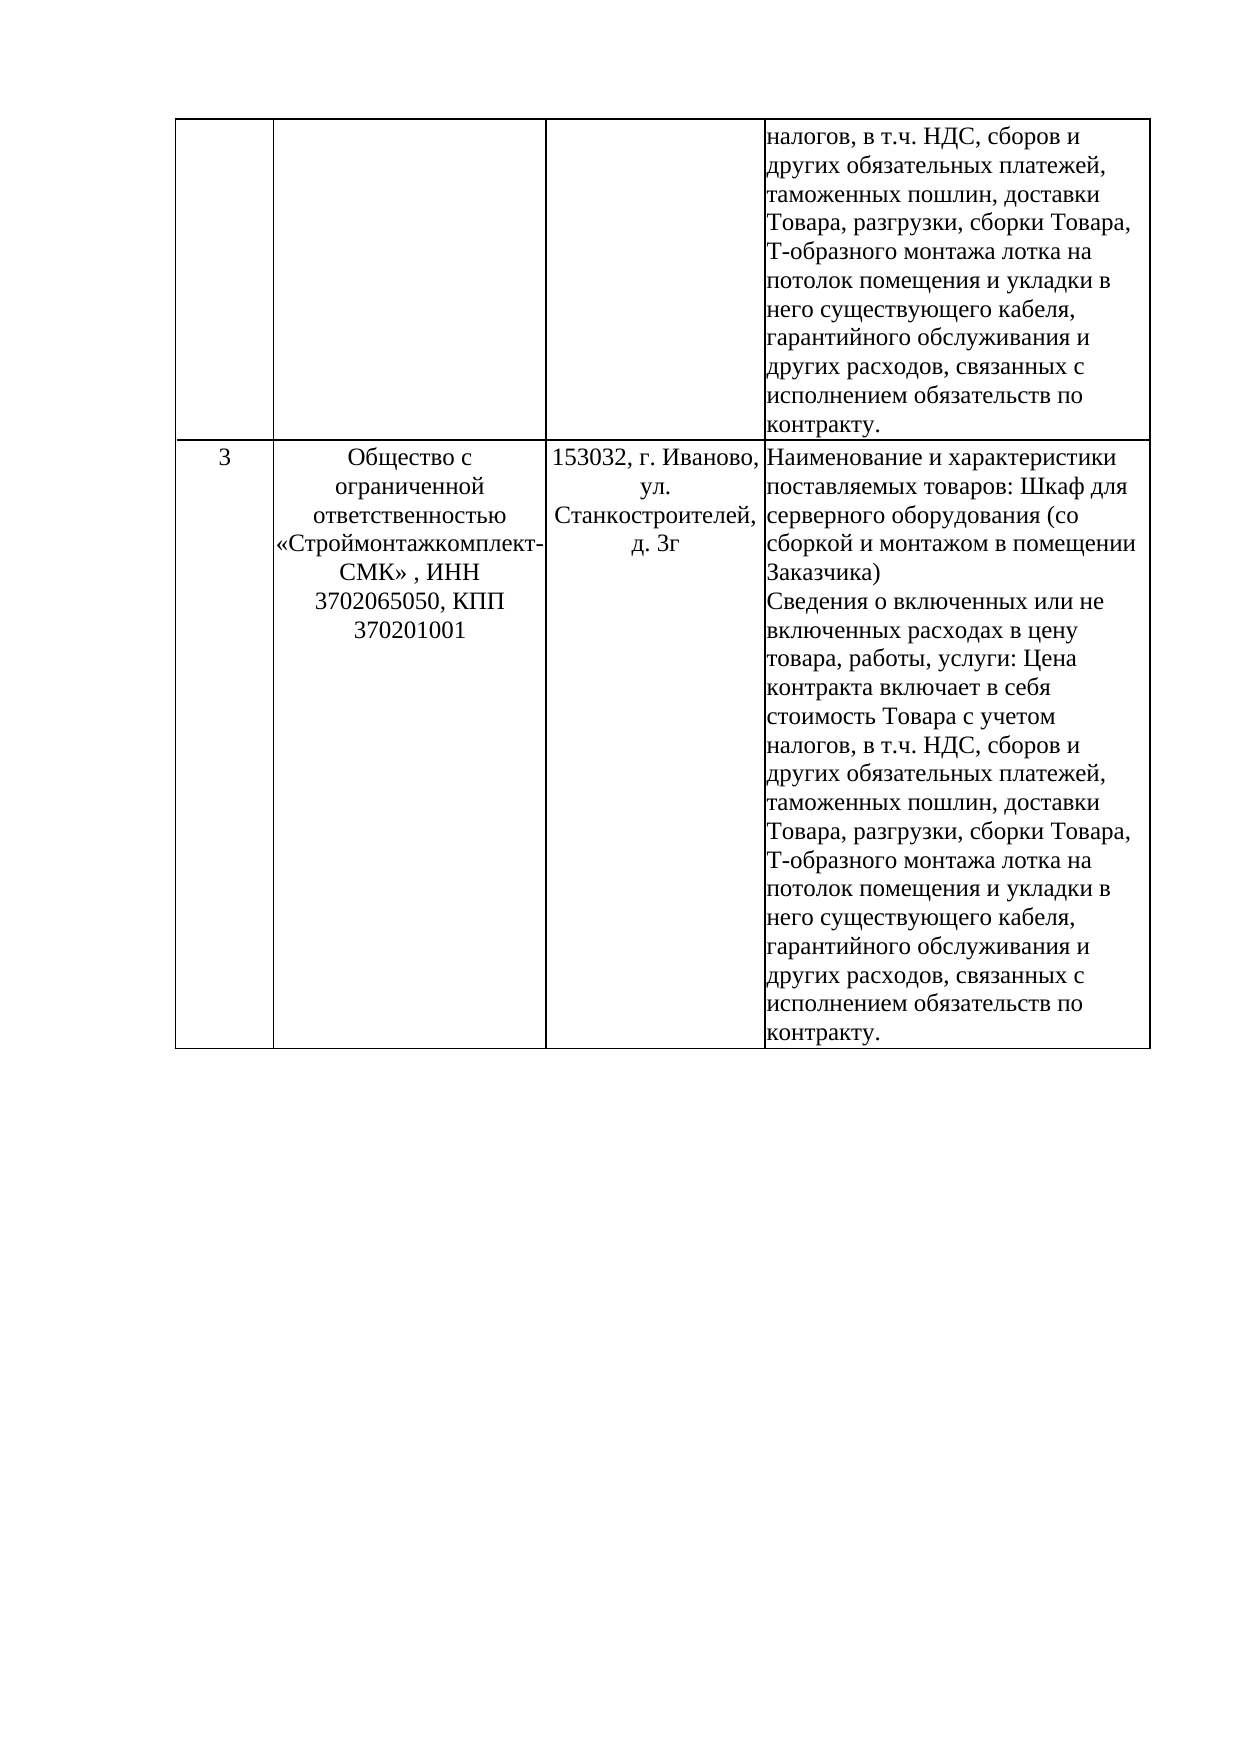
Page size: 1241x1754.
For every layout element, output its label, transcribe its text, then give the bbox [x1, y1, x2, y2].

table_cell Общество с ограниченной ответственностью «Строймонтажкомплект-СМК» , ИНН 3702065050, КПП 370201001 [274, 441, 545, 1047]
table_cell 153032, г. Иваново, ул. Станкостроителей, д. 3г [547, 441, 764, 1047]
table_cell 2 [176, 120, 273, 439]
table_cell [547, 120, 764, 439]
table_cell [766, 120, 1149, 439]
table_cell 3 [176, 440, 273, 1047]
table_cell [274, 120, 545, 439]
table_cell Наименование и характеристики поставляемых товаров: Шкаф для серверного оборудования (со сборкой и монтажом в помещении Заказчика) Сведения о включенных или не включенных расходах в цену товара, работы, услуги: Цена контракта включает в себя стоимость Товара с учетом налогов, в т.ч. НДС, сборов и других обязательных платежей, таможенных пошлин, доставки Товара, разгрузки, сборки Товара, Т-образного монтажа лотка на потолок помещения и укладки в него существующего кабеля, гарантийного обслуживания и других расходов, связанных с исполнением обязательств по контракту. [766, 441, 1149, 1047]
